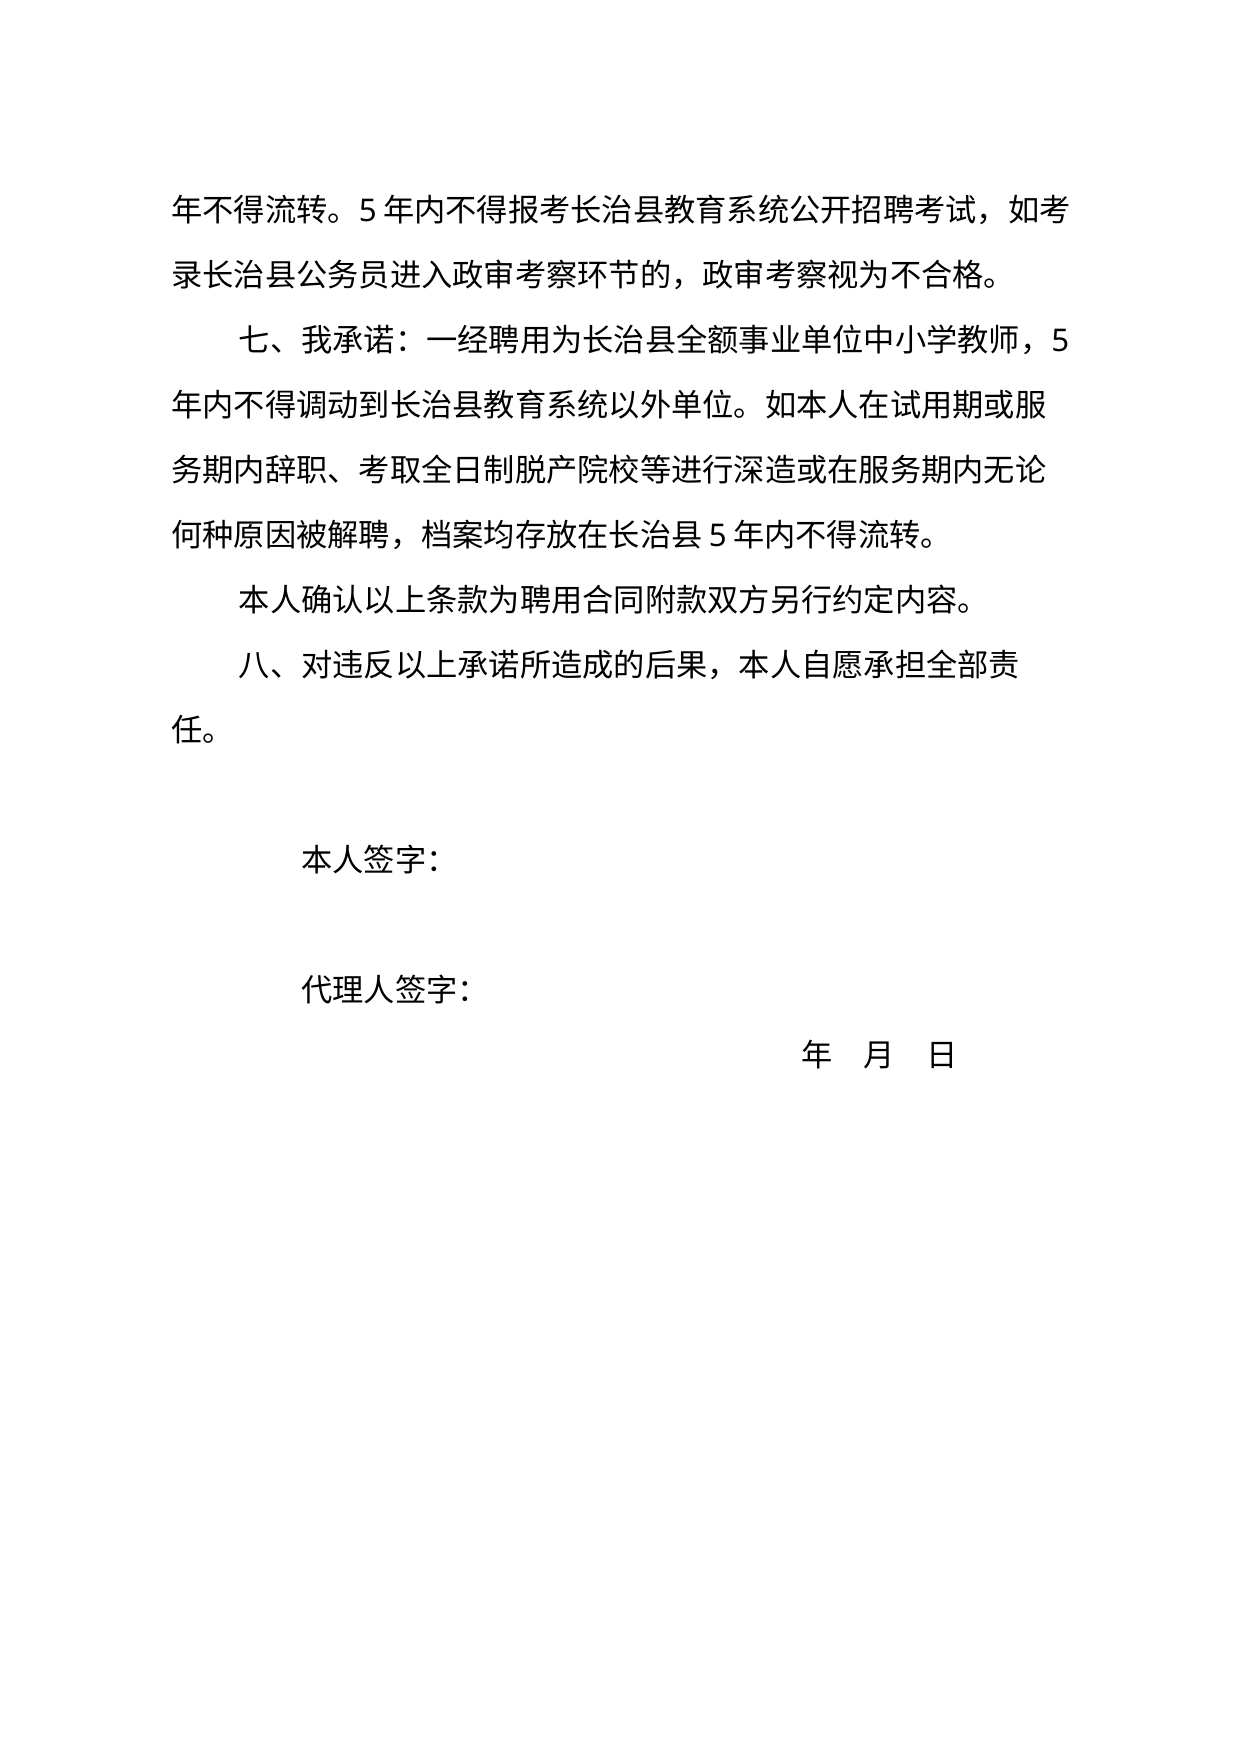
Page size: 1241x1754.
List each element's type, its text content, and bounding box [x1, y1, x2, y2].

text 年 月 日 [171, 1020, 1075, 1085]
list 对违反以上承诺所造成的后果，本人自愿承担全部责任。 [171, 630, 1075, 760]
text 本人确认以上条款为聘用合同附款双方另行约定内容。 [171, 565, 1075, 630]
text 七、我承诺：一经聘用为长治县全额事业单位中小学教师，5年内不得调动到长治县教育系统以外单位。如本人在试用期或服务期内辞职、考取全日制脱产院校等进行深造或在服务期内无论何种原因被解聘，档案均存放在长治县5年内不得流转。 [171, 305, 1075, 565]
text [171, 175, 1075, 305]
text 代理人签字： [171, 955, 1075, 1020]
text 本人签字： [171, 825, 1075, 890]
